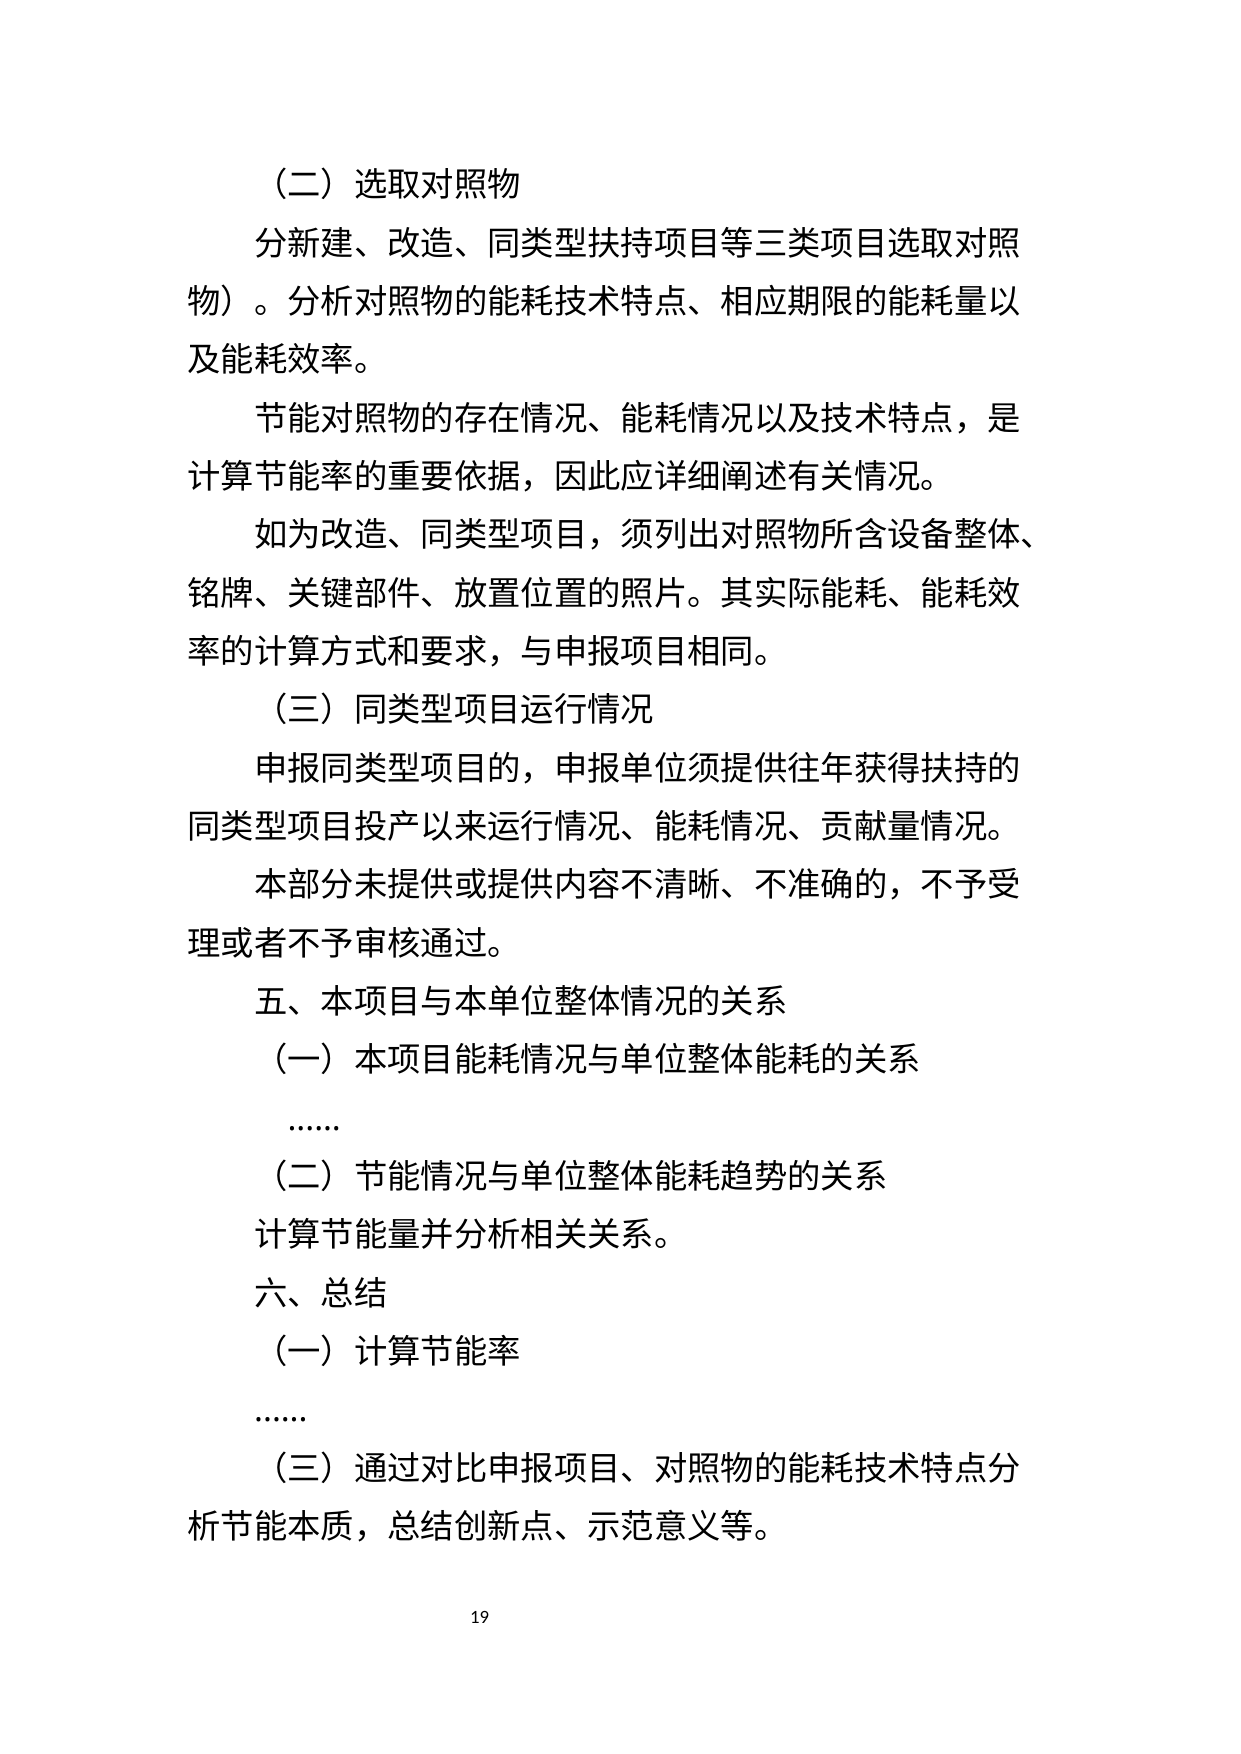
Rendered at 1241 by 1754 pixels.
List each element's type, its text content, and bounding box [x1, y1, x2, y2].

text 申报同类型项目的，申报单位须提供往年获得扶持的同类型项目投产以来运行情况、能耗情况、贡献量情况。 [187, 733, 1053, 850]
text 本部分未提供或提供内容不清晰、不准确的，不予受理或者不予审核通过。 [187, 850, 1053, 967]
text 分新建、改造、同类型扶持项目等三类项目选取对照物）。分析对照物的能耗技术特点、相应期限的能耗量以及能耗效率。 [187, 208, 1053, 383]
text （三）同类型项目运行情况 [187, 675, 1053, 733]
text （一）计算节能率 [187, 1317, 1053, 1375]
list ...... [187, 1083, 1053, 1142]
text 计算节能量并分析相关关系。 [187, 1200, 1053, 1258]
list 本项目与本单位整体情况的关系 [187, 967, 1053, 1025]
text ...... [187, 1375, 1053, 1433]
list 节能情况与单位整体能耗趋势的关系 [187, 1142, 1053, 1200]
text 节能对照物的存在情况、能耗情况以及技术特点，是计算节能率的重要依据，因此应详细阐述有关情况。 [187, 383, 1053, 500]
list 本项目能耗情况与单位整体能耗的关系 [187, 1025, 1053, 1083]
list 通过对比申报项目、对照物的能耗技术特点分析节能本质，总结创新点、示范意义等。 [187, 1433, 1053, 1550]
text 如为改造、同类型项目，须列出对照物所含设备整体、铭牌、关键部件、放置位置的照片。其实际能耗、能耗效率的计算方式和要求，与申报项目相同。 [187, 500, 1053, 675]
list 总结 [187, 1258, 1053, 1317]
text （二）选取对照物 [187, 150, 1053, 208]
